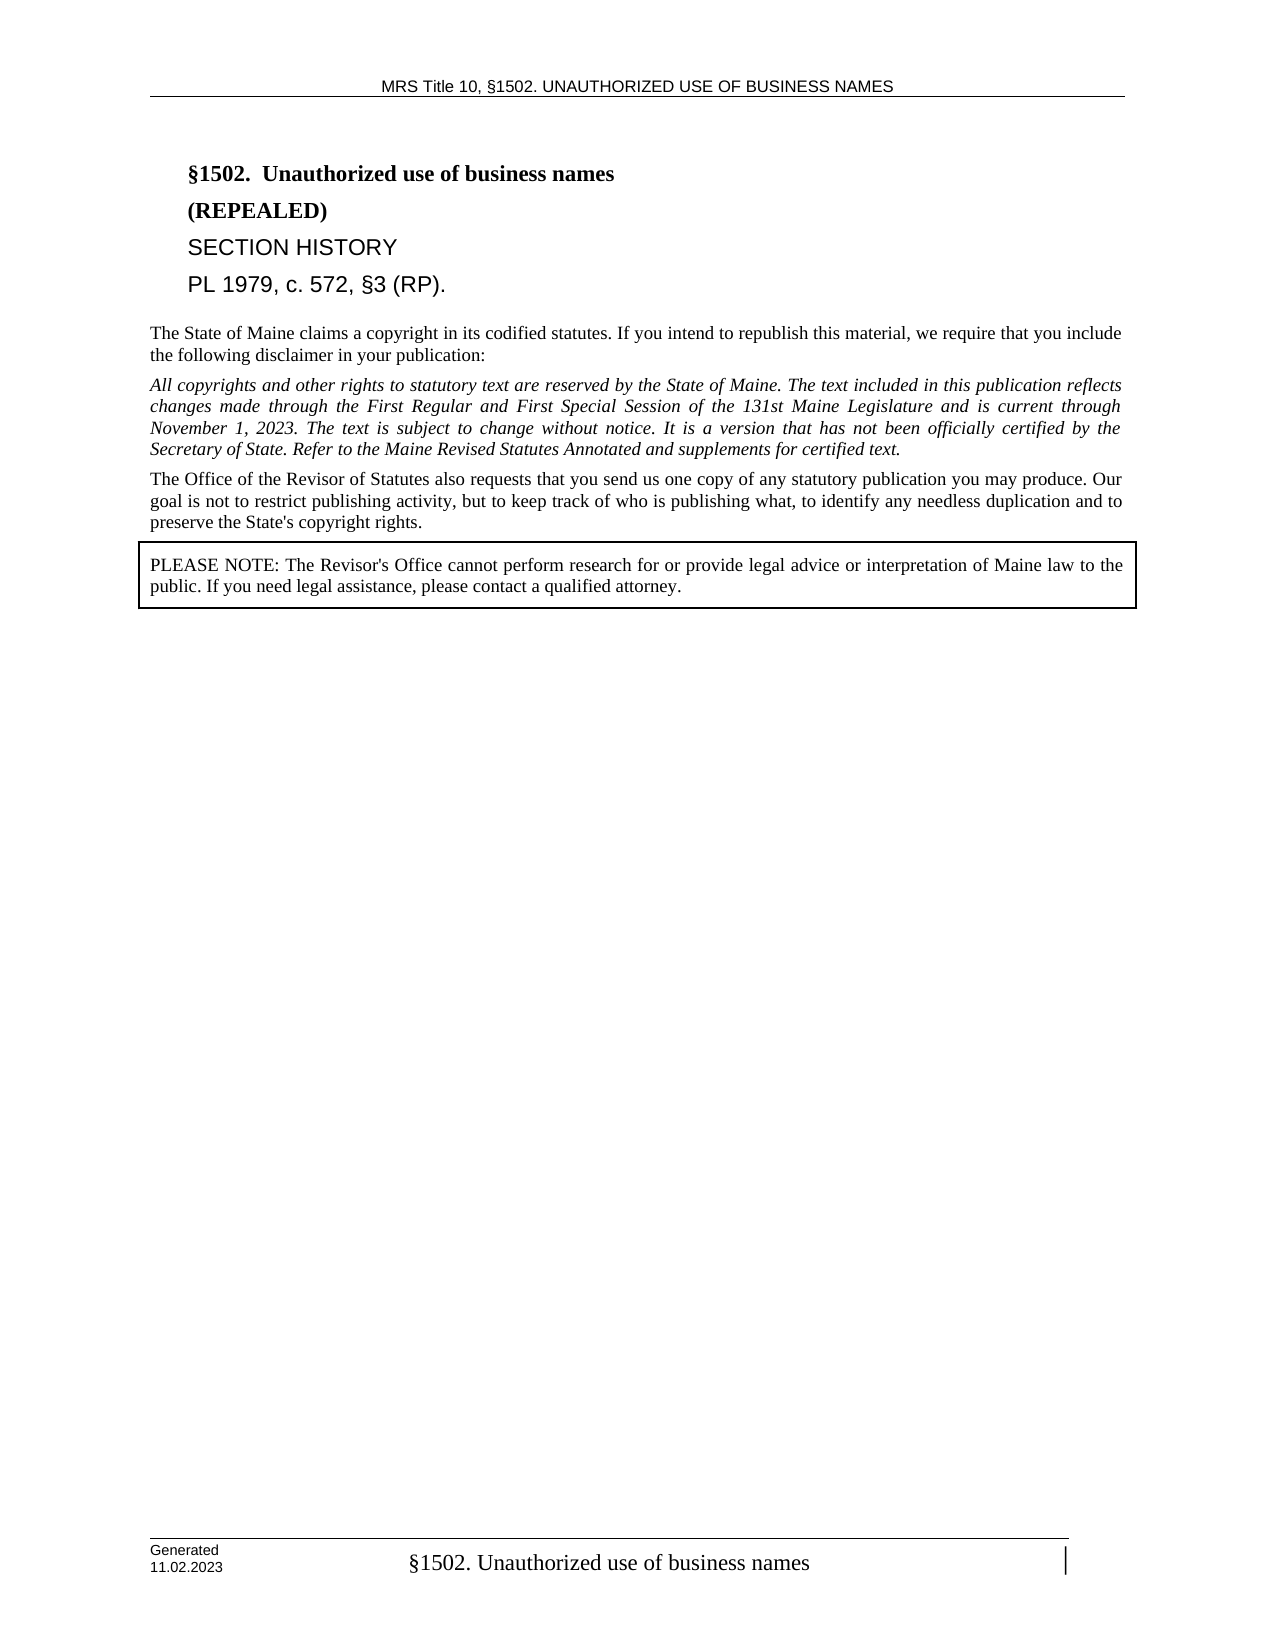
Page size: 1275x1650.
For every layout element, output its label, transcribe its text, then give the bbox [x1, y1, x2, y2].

text All copyrights and other rights to statutory text are reserved by the State of Maine. The text included in this publication reflects changes made through the First Regular and First Special Session of the 131st Maine Legislature and is current through November 1, 2023 . The text is subject to change without notice. It is a version that has not been officially certified by the Secretary of State. Refer to the Maine Revised Statutes Annotated and supplements for certified text. [150, 373, 1125, 460]
text PL 1979, c. 572, §3 (RP). [187, 271, 1125, 297]
text PLEASE NOTE: The Revisor's Office cannot perform research for or provide legal advice or interpretation of Maine law to the public. If you need legal assistance, please contact a qualified attorney. [140, 543, 1135, 607]
text The State of Maine claims a copyright in its codified statutes. If you intend to republish this material, we require that you include the following disclaimer in your publication: [150, 322, 1125, 365]
text §1502. Unauthorized use of business names [187, 160, 1125, 187]
text (REPEALED) [187, 197, 1125, 223]
text The Office of the Revisor of Statutes also requests that you send us one copy of any statutory publication you may produce. Our goal is not to restrict publishing activity, but to keep track of who is publishing what, to identify any needless duplication and to preserve the State's copyright rights. [150, 468, 1125, 533]
text SECTION HISTORY [187, 234, 1125, 260]
